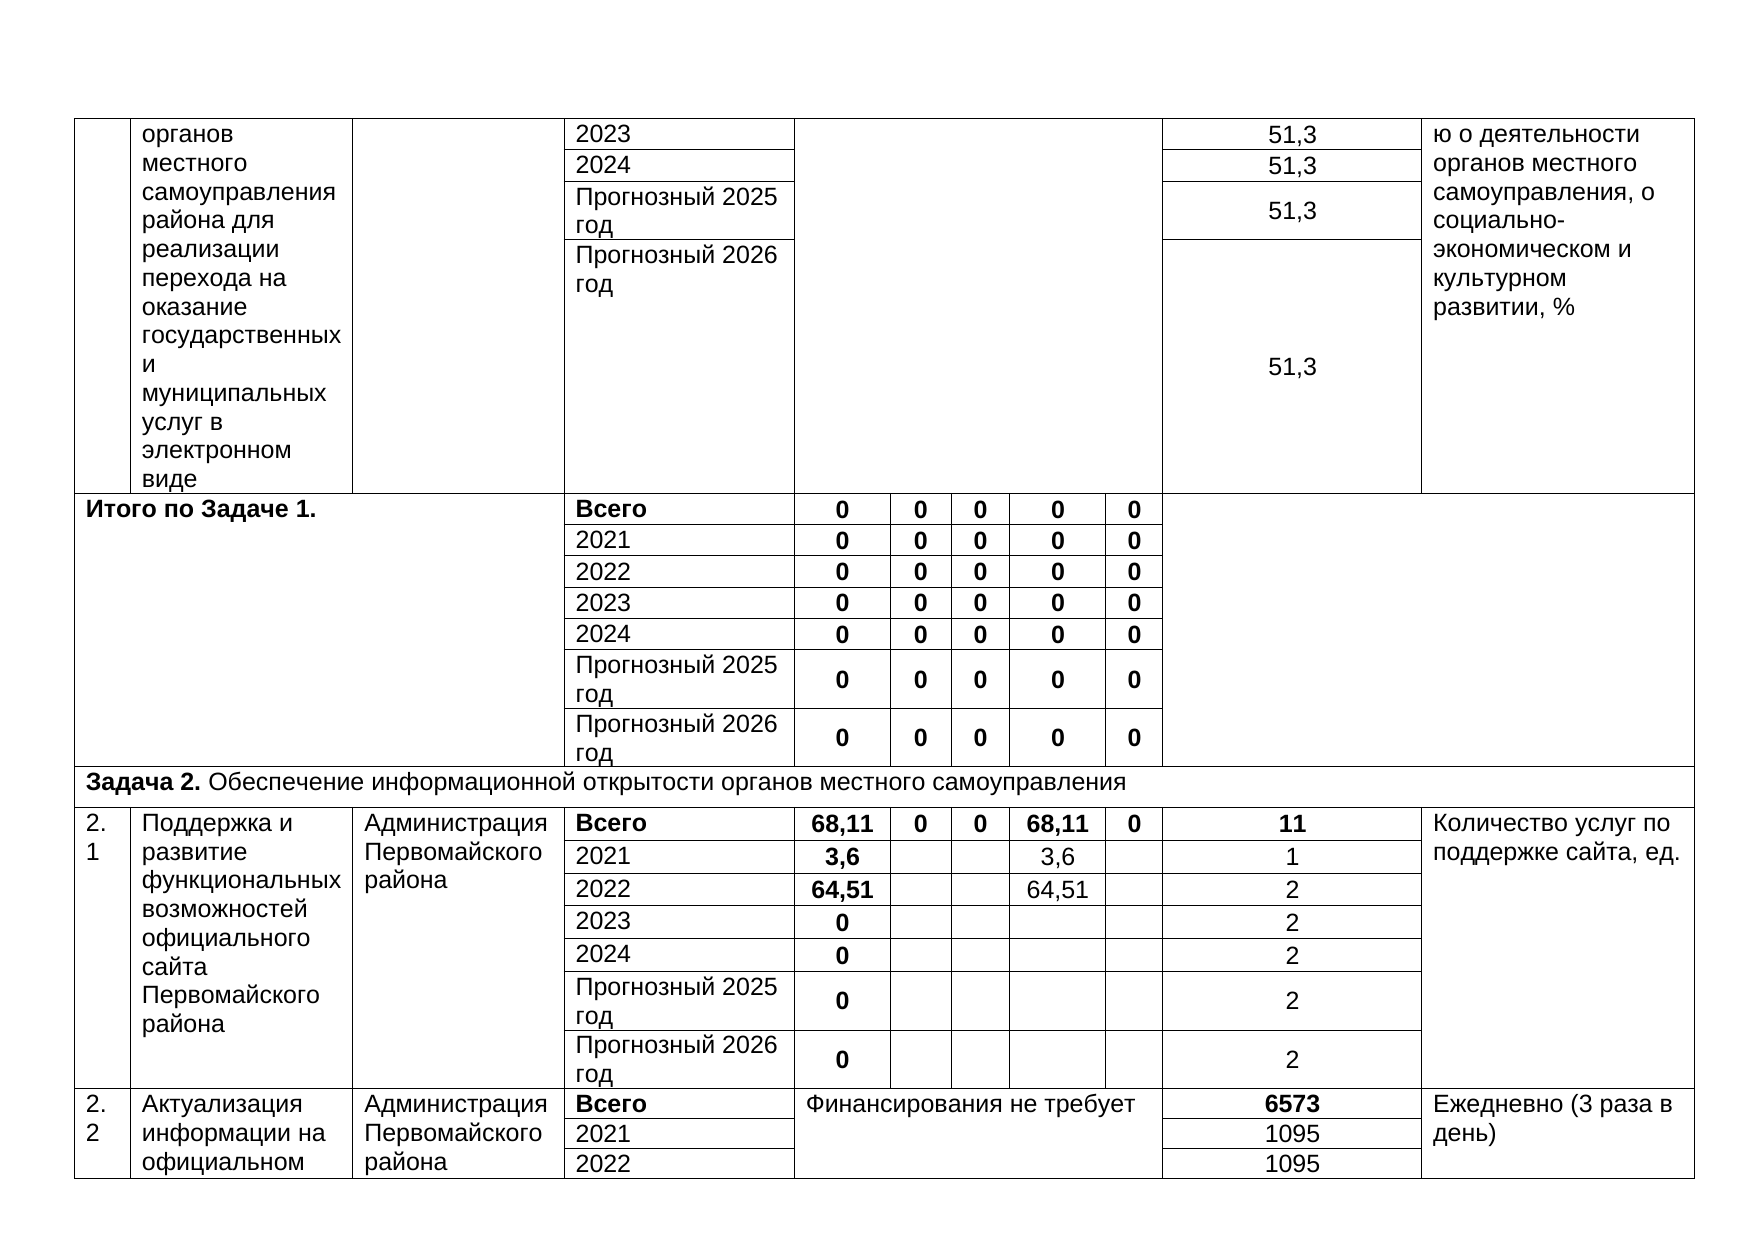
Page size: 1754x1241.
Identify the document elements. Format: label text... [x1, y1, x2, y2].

table_cell 0 [795, 494, 890, 524]
table_cell 2023 [565, 906, 794, 938]
table_cell 0 [1106, 525, 1162, 555]
table_cell [1106, 906, 1162, 938]
table_cell Прогнозный 2026 год [565, 1031, 794, 1088]
table_cell 0 [795, 972, 890, 1029]
table_cell [891, 1031, 951, 1088]
table_cell 0 [1010, 556, 1105, 587]
table_cell 0 [795, 650, 890, 708]
table_cell 0 [891, 619, 951, 649]
table_cell [1106, 874, 1162, 905]
table_cell 2021 [565, 525, 794, 555]
table_cell 0 [1106, 494, 1162, 524]
table_cell 2022 [565, 1149, 794, 1177]
table_cell Актуализация информации на официальном сайте Первомайского района [131, 1089, 352, 1177]
table_cell 0 [1010, 494, 1105, 524]
table_cell 0 [1106, 588, 1162, 618]
table_cell [891, 939, 951, 971]
table_cell [1106, 939, 1162, 971]
table_cell 2024 [565, 150, 794, 181]
table_cell 51,3 [1163, 240, 1421, 493]
table_cell 2024 [565, 939, 794, 971]
table_cell [891, 841, 951, 872]
table_cell 2022 [565, 556, 794, 587]
table_cell 64,51 [795, 874, 890, 905]
table_cell [952, 906, 1009, 938]
table_cell 0 [952, 808, 1009, 840]
table_cell 0 [891, 650, 951, 708]
table_cell 2 [1163, 972, 1421, 1029]
table_cell 0 [952, 556, 1009, 587]
table_cell Прогнозный 2026 год [565, 240, 794, 493]
table_cell 0 [891, 494, 951, 524]
table_cell [891, 906, 951, 938]
table_cell 51,3 [1163, 182, 1421, 239]
table_cell 51,3 [1163, 119, 1421, 149]
table_cell 0 [795, 525, 890, 555]
table_cell 0 [952, 709, 1009, 766]
table_cell 0 [891, 588, 951, 618]
table_cell [1163, 494, 1694, 766]
table_cell [891, 972, 951, 1029]
table_cell 0 [795, 619, 890, 649]
table_cell [1106, 972, 1162, 1029]
table_cell 3,6 [1010, 841, 1105, 872]
table_cell Прогнозный 2025 год [565, 972, 794, 1029]
table_cell Прогнозный 2026 год [565, 709, 794, 766]
table_cell Итого по Задаче 1. [75, 494, 564, 766]
table_cell Всего [565, 808, 794, 840]
table_cell 0 [1106, 619, 1162, 649]
table_cell Администрация Первомайского района [353, 808, 564, 1088]
table_cell 2 [1163, 874, 1421, 905]
table_cell [1106, 1031, 1162, 1088]
table_cell 1095 [1163, 1119, 1421, 1148]
table_cell 68,11 [1010, 808, 1105, 840]
table_cell 1095 [1163, 1149, 1421, 1177]
table_cell 0 [795, 1031, 890, 1088]
table_cell 2.2 [75, 1089, 130, 1177]
table_cell [1010, 939, 1105, 971]
table_cell 2023 [565, 588, 794, 618]
table_cell 2022 [565, 874, 794, 905]
table_cell Поддержка и развитие функциональных возможностей официального сайта Первомайского района [131, 808, 352, 1088]
table_cell 0 [795, 588, 890, 618]
table_cell 1 [1163, 841, 1421, 872]
table_cell Ежедневно (3 раза в день) [1422, 1089, 1694, 1177]
table_cell Задача 2. Обеспечение информационной открытости органов местного самоуправления [75, 767, 1694, 807]
table_cell 0 [795, 906, 890, 938]
table_cell Прогнозный 2025 год [565, 182, 794, 239]
table_cell 0 [1010, 525, 1105, 555]
table_cell Прогнозный 2025 год [565, 650, 794, 708]
table_cell 11 [1163, 808, 1421, 840]
table_cell [1010, 1031, 1105, 1088]
table_cell 68,11 [795, 808, 890, 840]
table_cell 0 [1106, 709, 1162, 766]
table_cell 2021 [565, 841, 794, 872]
table_cell 0 [891, 525, 951, 555]
table_cell 0 [1106, 808, 1162, 840]
table_cell 0 [795, 939, 890, 971]
table_cell 0 [1010, 650, 1105, 708]
table_cell [952, 1031, 1009, 1088]
table_cell 2.1 [75, 808, 130, 1088]
table_cell Всего [565, 1089, 794, 1118]
table_cell Финансирования не требует [795, 1089, 1162, 1177]
table_cell [891, 874, 951, 905]
table_cell Количество услуг по поддержке сайта, ед. [1422, 808, 1694, 1088]
table_cell 0 [795, 556, 890, 587]
table_cell 0 [952, 588, 1009, 618]
table_cell 0 [1010, 619, 1105, 649]
table_cell 0 [952, 525, 1009, 555]
table_cell [952, 972, 1009, 1029]
table_cell 2 [1163, 939, 1421, 971]
table_cell 64,51 [1010, 874, 1105, 905]
table_cell 0 [1010, 588, 1105, 618]
table_cell 2021 [565, 1119, 794, 1148]
table_cell 0 [952, 494, 1009, 524]
table_cell 3,6 [795, 841, 890, 872]
table_cell 2023 [565, 119, 794, 149]
table_cell 2 [1163, 906, 1421, 938]
table_cell [952, 939, 1009, 971]
table_cell 2024 [565, 619, 794, 649]
table_cell 0 [1106, 650, 1162, 708]
table_cell 0 [1010, 709, 1105, 766]
table_cell 0 [891, 709, 951, 766]
table_cell [1010, 972, 1105, 1029]
table_cell 0 [1106, 556, 1162, 587]
table_cell 0 [891, 556, 951, 587]
table_cell [952, 874, 1009, 905]
table_cell 0 [891, 808, 951, 840]
table_cell [1106, 841, 1162, 872]
table_cell 0 [952, 650, 1009, 708]
table_cell [1010, 906, 1105, 938]
table_cell 0 [795, 709, 890, 766]
table_cell 6573 [1163, 1089, 1421, 1118]
table_cell [952, 841, 1009, 872]
table_cell Администрация Первомайского района [353, 1089, 564, 1177]
table_cell 51,3 [1163, 150, 1421, 181]
table_cell Всего [565, 494, 794, 524]
table_cell 2 [1163, 1031, 1421, 1088]
table_cell 0 [952, 619, 1009, 649]
